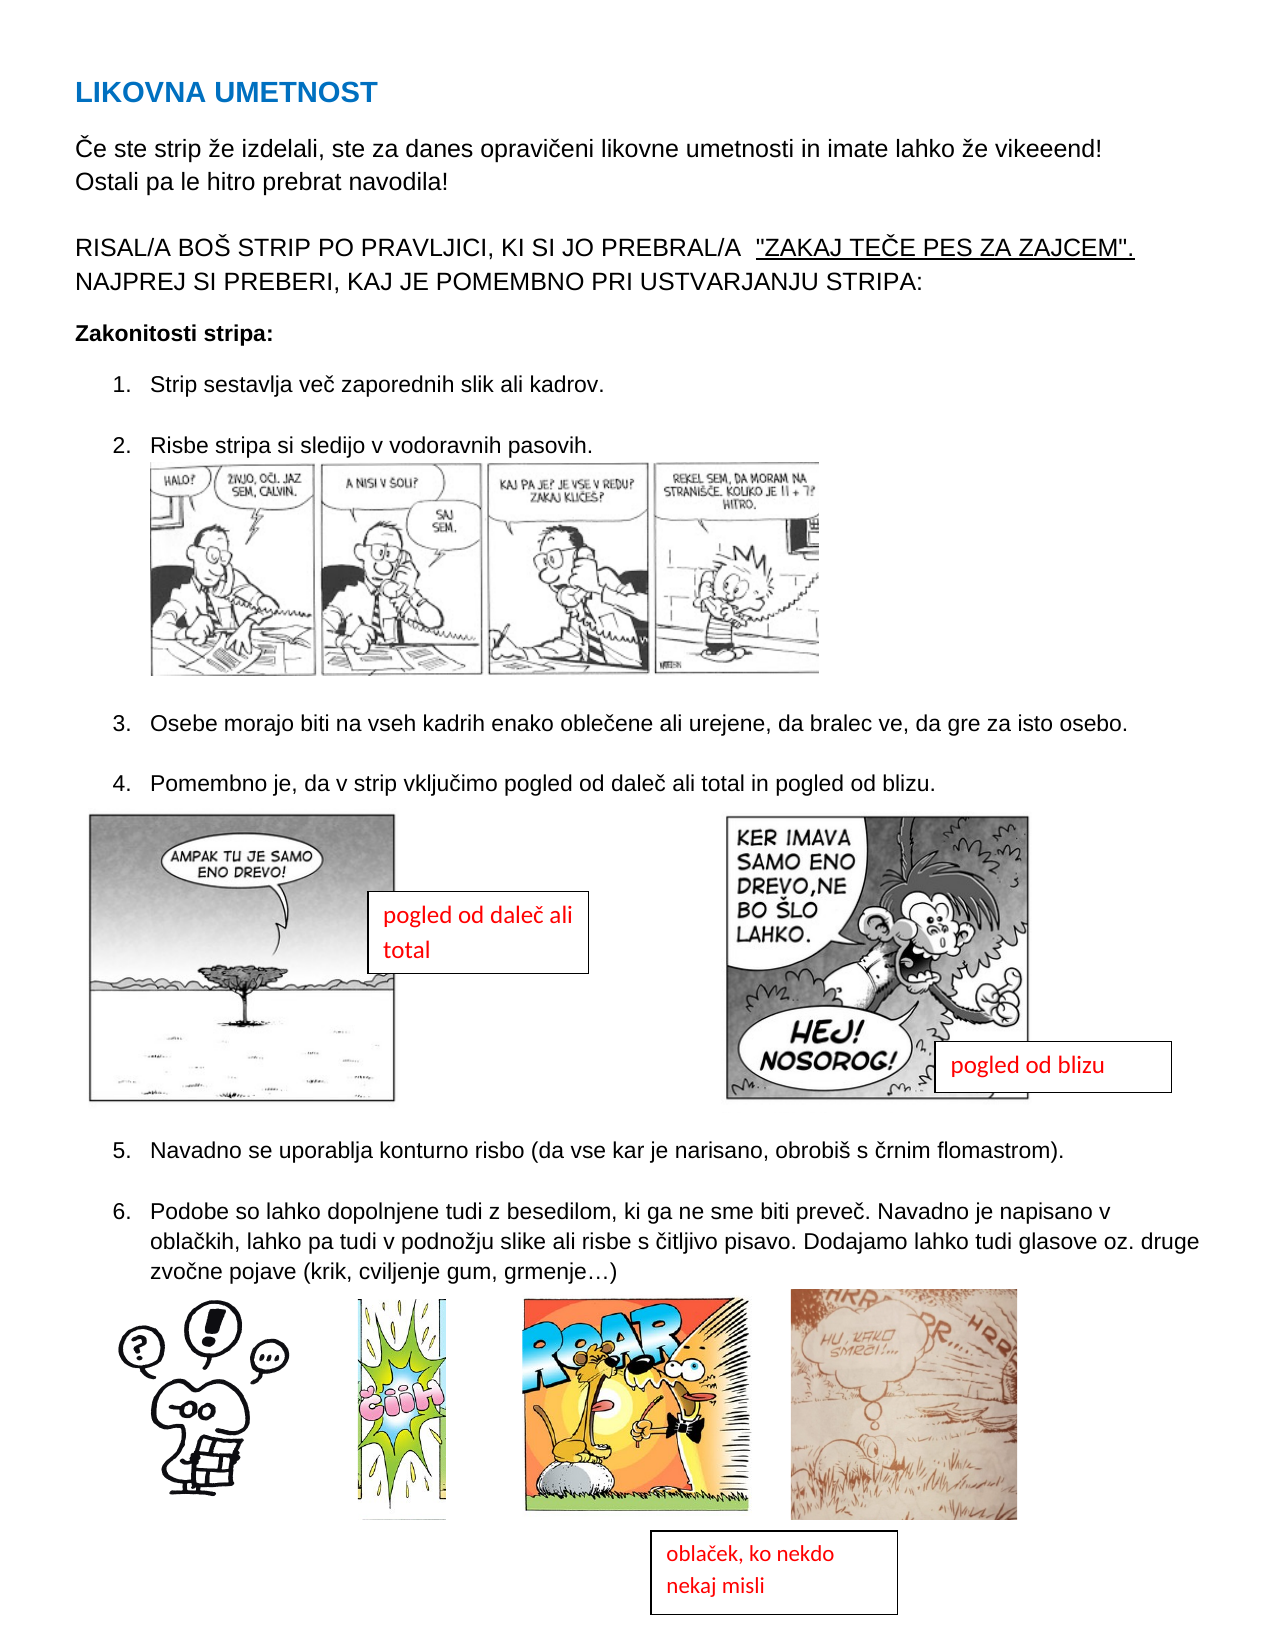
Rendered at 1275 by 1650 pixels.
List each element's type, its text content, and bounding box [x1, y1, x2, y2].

picture [357, 1299, 446, 1520]
list Podobe so lahko dopolnjene tudi z besedilom, ki ga ne sme biti preveč. Navadno je napisano v oblačkih, lahko pa tudi v podnožju slike ali risbe s čitljivo pisavo. Dodajamo lahko tudi glasove oz. druge zvočne pojave (krik, cviljenje gum, grmenje…) [112, 1198, 1200, 1284]
list Navadno se uporablja konturno risbo (da vse kar je narisano, obrobiš s črnim flomastrom). [112, 1137, 1200, 1164]
picture [713, 809, 1040, 1113]
text RISAL/A BOŠ STRIP PO PRAVLJICI, KI SI JO PREBRAL/A "ZAKAJ TEČE PES ZA ZAJCEM". NAJPREJ SI PREBERI, KAJ JE POMEMBNO PRI USTVARJANJU STRIPA: [75, 233, 1200, 295]
text LIKOVNA UMETNOST [75, 75, 1200, 108]
picture [790, 1289, 1018, 1520]
picture [75, 1288, 333, 1504]
list Osebe morajo biti na vseh kadrih enako oblečene ali urejene, da bralec ve, da gre za isto osebo. [112, 710, 1200, 736]
list Strip sestavlja več zaporednih slik ali kadrov. [112, 371, 1200, 398]
picture [75, 800, 402, 1113]
text Zakonitosti stripa: [75, 320, 1200, 347]
text Če ste strip že izdelali, ste za danes opravičeni likovne umetnosti in imate lahko že vikeeend! [75, 134, 1200, 163]
list Pomembno je, da v strip vključimo pogled od daleč ali total in pogled od blizu. [112, 770, 1200, 797]
picture [150, 462, 819, 676]
picture [522, 1295, 752, 1520]
text Ostali pa le hitro prebrat navodila! [75, 167, 1200, 196]
